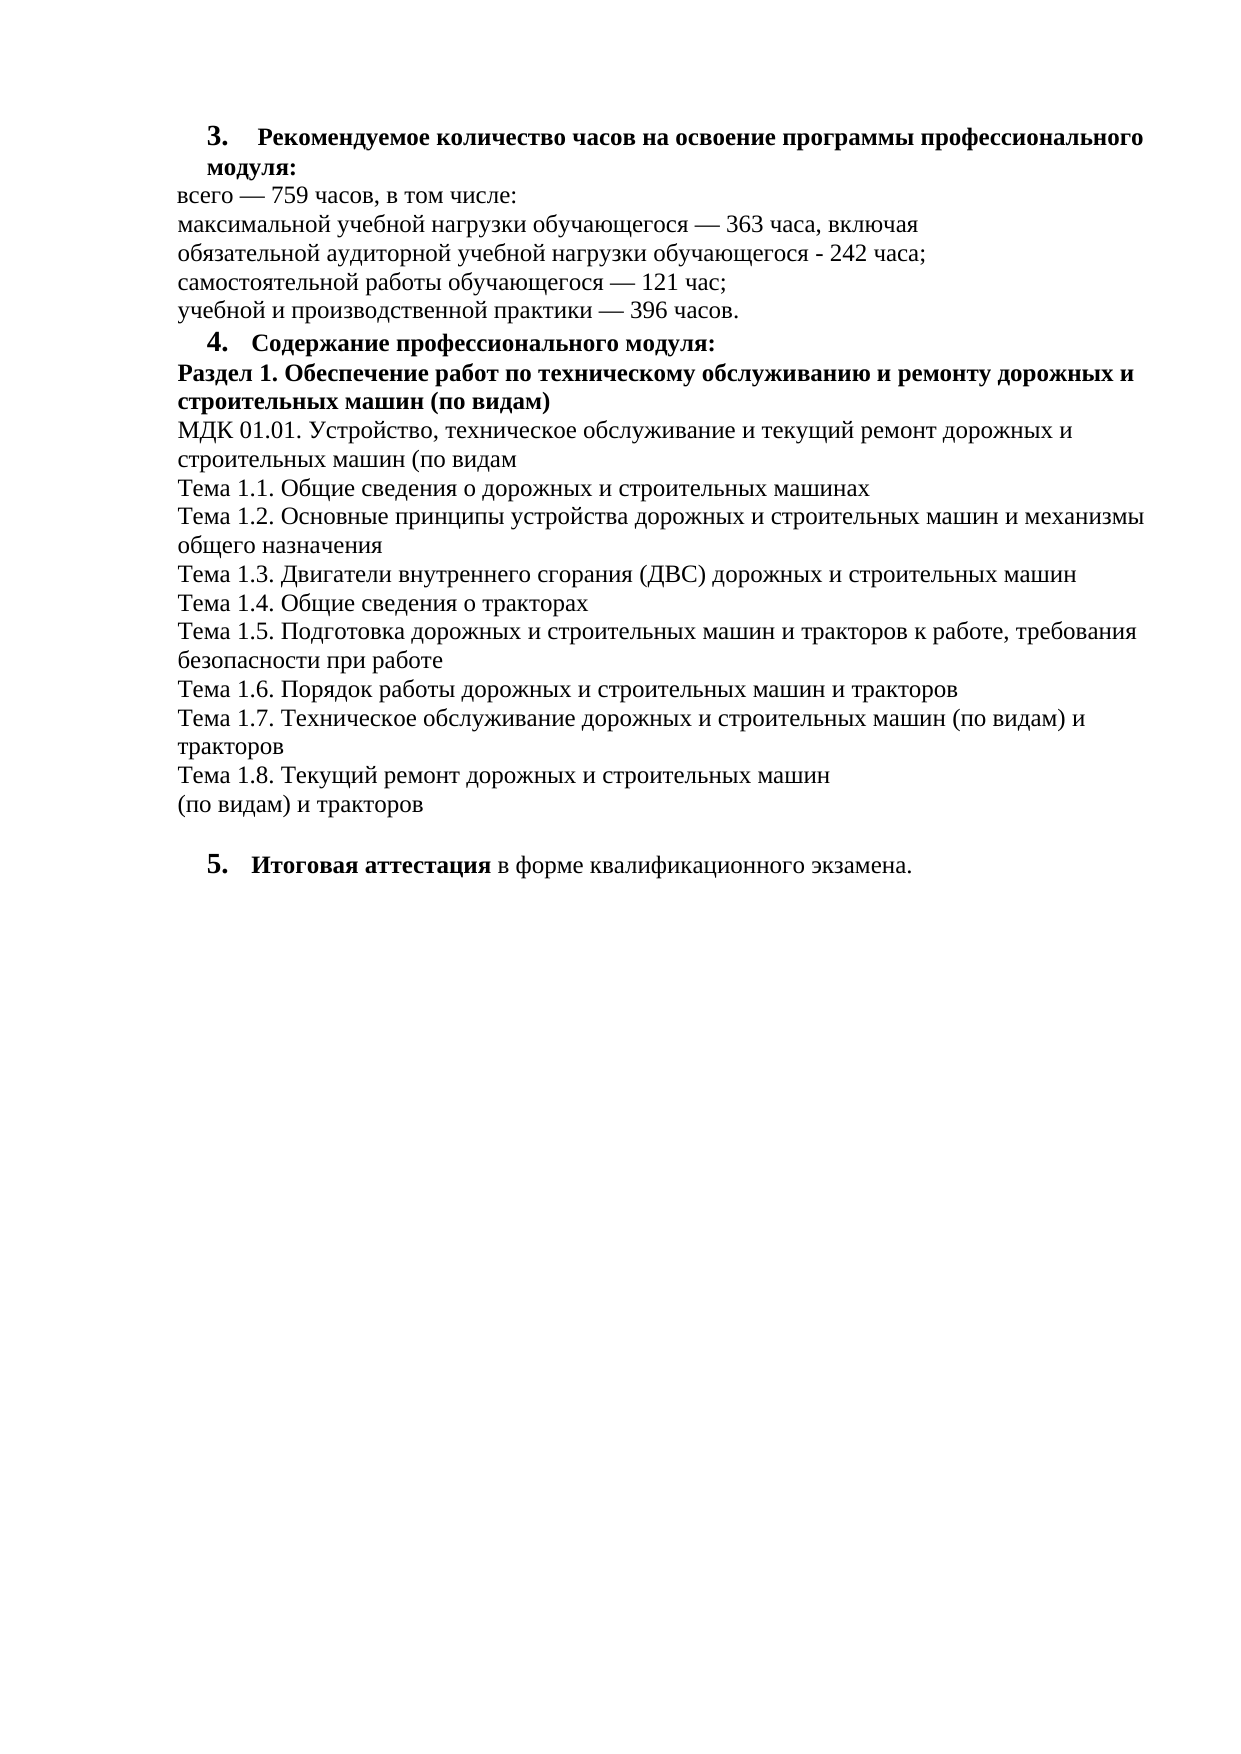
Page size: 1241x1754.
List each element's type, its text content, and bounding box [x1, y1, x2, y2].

text обязательной аудиторной учебной нагрузки обучающегося - 242 часа; [177, 238, 1151, 267]
text Тема 1.3. Двигатели внутреннего сгорания (ДВС) дорожных и строительных машин [177, 559, 1152, 588]
list МДК 01.01. Устройство, техническое обслуживание и текущий ремонт дорожных и строительных машин (по видам [177, 415, 1151, 473]
text самостоятельной работы обучающегося — 121 час; [177, 267, 1151, 295]
text всего — 759 часов, в том числе: [177, 180, 1151, 209]
text Тема 1.6. Порядок работы дорожных и строительных машин и тракторов [177, 674, 1152, 703]
list Содержание профессионального модуля: [207, 324, 1151, 358]
list Рекомендуемое количество часов на освоение программы профессионального модуля: [207, 118, 1151, 180]
text Тема 1.4. Общие сведения о тракторах [177, 588, 1152, 616]
text Тема 1.7. Техническое обслуживание дорожных и строительных машин (по видам) и тракторов [177, 703, 1152, 760]
list Тема 1.1. Общие сведения о дорожных и строительных машинах [177, 473, 1152, 501]
text (по видам) и тракторов [177, 789, 1146, 818]
list Итоговая аттестация в форме квалификационного экзамена. [207, 846, 1146, 880]
text Тема 1.2. Основные принципы устройства дорожных и строительных машин и механизмы общего назначения [177, 501, 1152, 559]
list Раздел 1. Обеспечение работ по техническому обслуживанию и ремонту дорожных и строительных машин (по видам) [177, 358, 1152, 415]
text Тема 1.5. Подготовка дорожных и строительных машин и тракторов к работе, требования безопасности при работе [177, 616, 1152, 674]
text максимальной учебной нагрузки обучающегося — 363 часа, включая [177, 209, 1151, 238]
text Тема 1.8. Текущий ремонт дорожных и строительных машин [177, 760, 1146, 789]
text учебной и производственной практики — 396 часов. [177, 295, 1151, 324]
